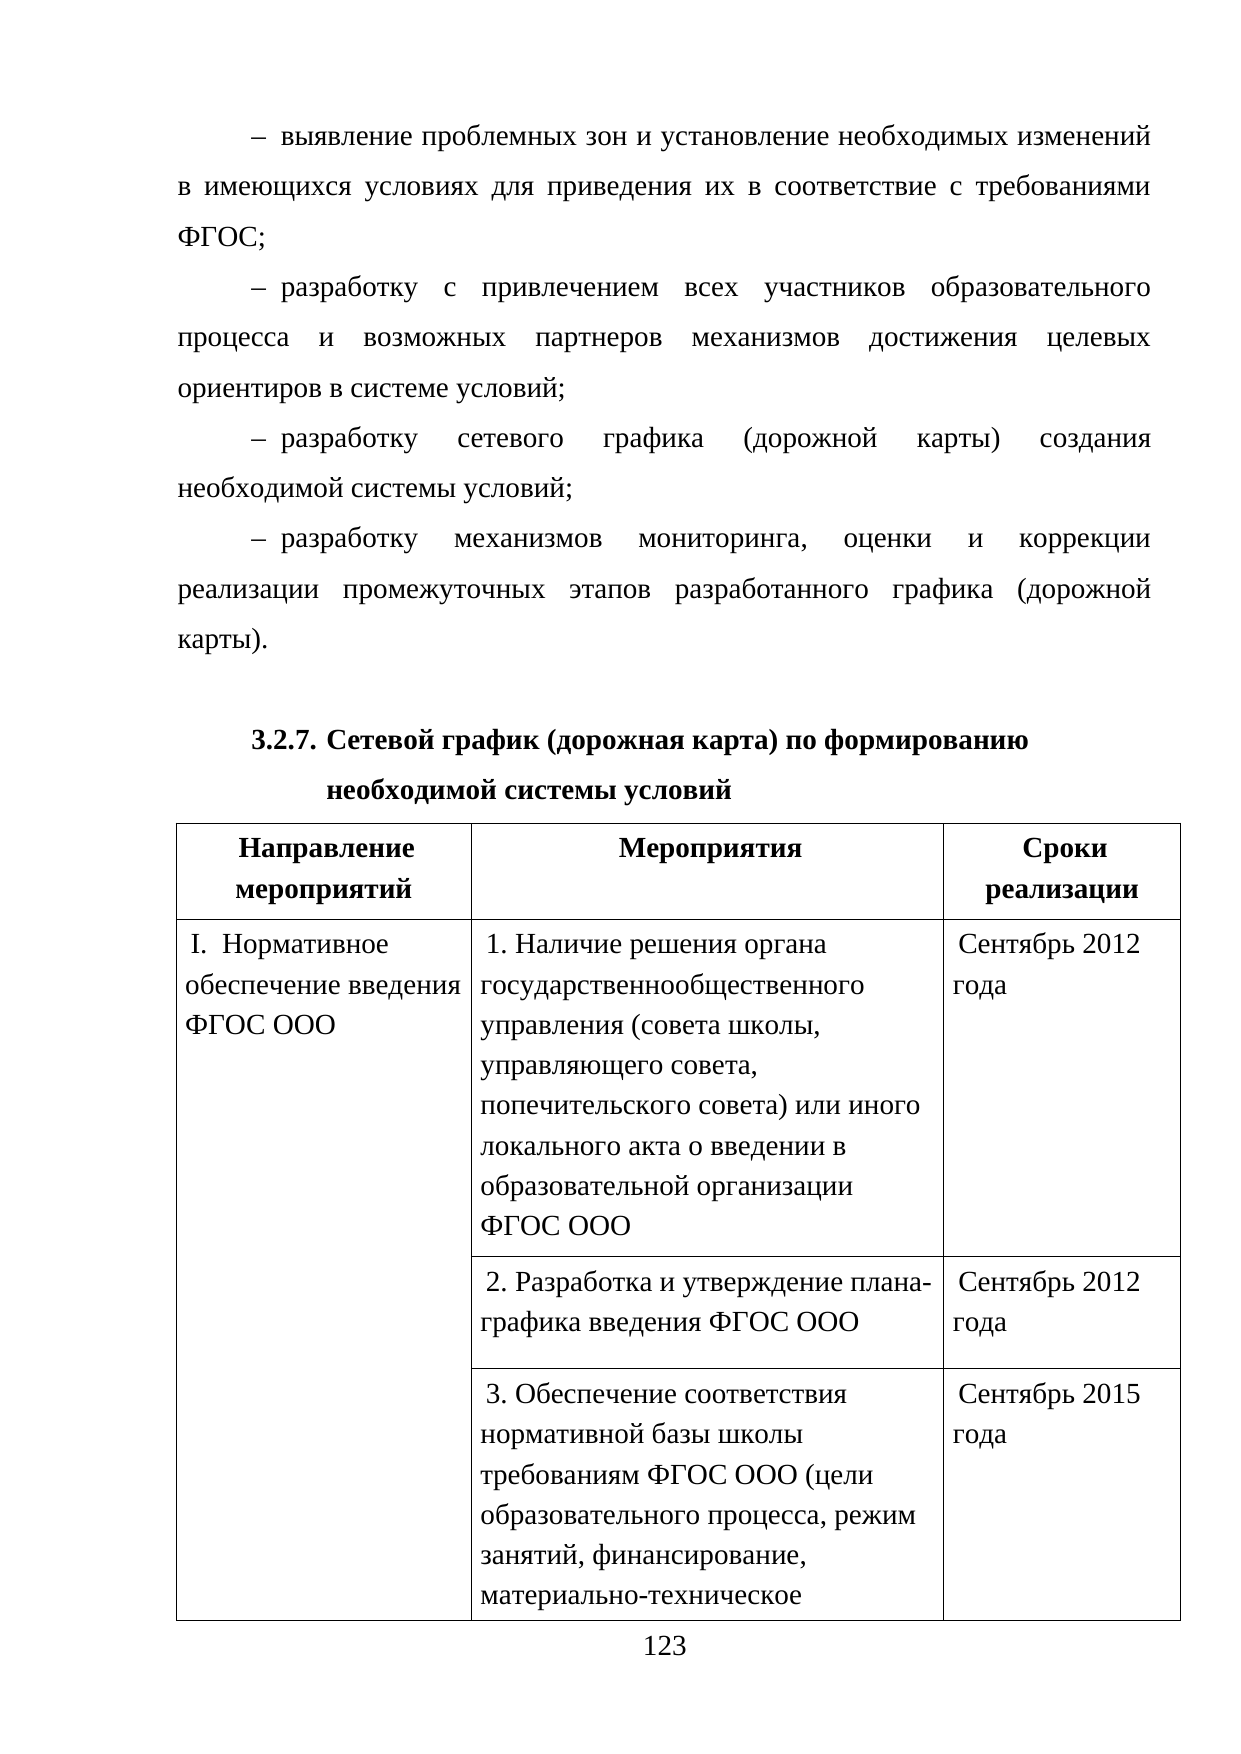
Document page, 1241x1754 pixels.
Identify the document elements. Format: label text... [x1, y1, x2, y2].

list разработку сетевого графика (дорожной карты) создания необходимой системы условий; [177, 420, 1152, 504]
list разработку с привлечением всех участников образовательного процесса и возможных партнеров механизмов достижения целевых ориентиров в системе условий; [177, 269, 1152, 403]
table_header Мероприятия [472, 824, 943, 918]
table_header Сроки реализации [944, 824, 1180, 918]
list выявление проблемных зон и установление необходимых изменений в имеющихся условиях для приведения их в соответствие с требованиями ФГОС; [177, 118, 1152, 252]
table_cell 1. Наличие решения органа государственно­общественного управления (совета школы, управляющего совета, попечительского совета) или иного локального акта о введении в образовательной организации ФГОС ООО [472, 920, 943, 1256]
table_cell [472, 1369, 943, 1620]
table_cell 2. Разработка и утверждение плана-графика введения ФГОС ООО [472, 1257, 943, 1368]
table_cell Сентябрь 2012 года [944, 1257, 1180, 1368]
table_cell Сентябрь 2012 года [944, 920, 1180, 1256]
subtitle Сетевой график (дорожная карта) по формированию необходимой системы условий [251, 722, 1152, 806]
table_cell Сентябрь 2015 года [944, 1369, 1180, 1620]
table_cell I. Нормативное обеспечение введения ФГОС ООО [177, 920, 471, 1620]
list разработку механизмов мониторинга, оценки и коррекции реализации промежуточных этапов разработанного графика (дорожной карты). [177, 521, 1152, 655]
table_header Направление мероприятий [177, 824, 471, 918]
